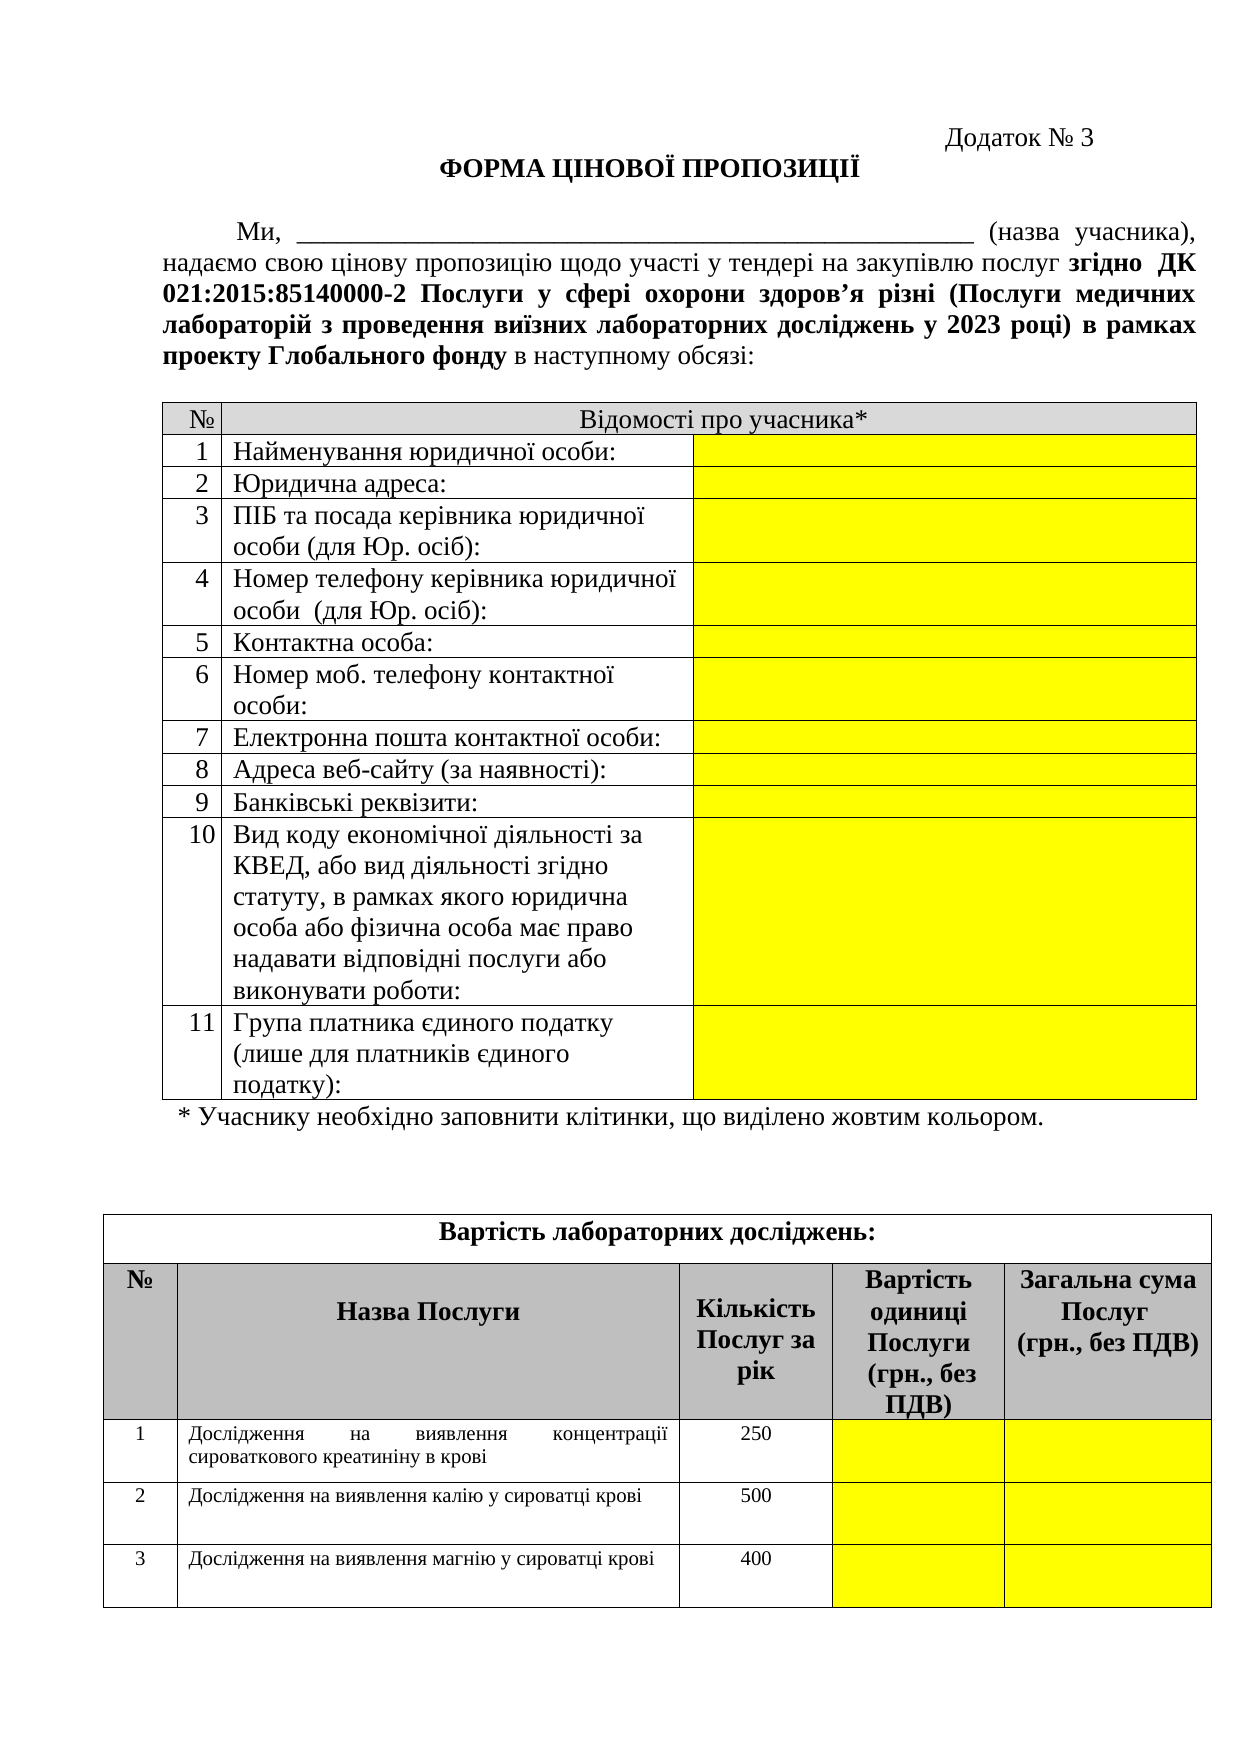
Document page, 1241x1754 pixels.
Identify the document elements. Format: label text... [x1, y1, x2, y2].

table_cell [1005, 1420, 1211, 1482]
table_cell [694, 626, 1196, 657]
table_cell 10 [163, 818, 221, 1005]
table_cell Дослідження на виявлення концентрації сироваткового креатиніну в крові [178, 1420, 679, 1482]
text * Учаснику необхідно заповнити клітинки, що виділено жовтим кольором. [177, 1100, 1167, 1132]
table_cell [1005, 1483, 1211, 1544]
table_cell [833, 1545, 1004, 1607]
table_cell [694, 435, 1196, 466]
table_header № [163, 403, 221, 434]
table_cell [1005, 1545, 1211, 1607]
table_cell [694, 658, 1196, 720]
table_cell Кількість Послуг за рік [680, 1264, 832, 1419]
table_cell 11 [163, 1006, 221, 1099]
table_cell Вид коду економічної діяльності за КВЕД, або вид діяльності згідно статуту, в рамках якого юридична особа або фізична особа має право надавати відповідні послуги або виконувати роботи: [222, 818, 693, 1005]
table_cell 5 [163, 626, 221, 657]
table_cell [694, 818, 1196, 1005]
table_cell ПІБ та посада керівника юридичної особи (для Юр. осіб): [222, 499, 693, 562]
table_cell Номер моб. телефону контактної особи: [222, 658, 693, 720]
table_header Вартість лабораторних досліджень: [104, 1215, 1211, 1263]
table_cell 2 [104, 1483, 177, 1544]
table_cell Контактна особа: [222, 626, 693, 657]
table_cell 2 [163, 467, 221, 498]
table_cell 9 [163, 786, 221, 817]
table_cell 1 [163, 435, 221, 466]
table_cell [833, 1483, 1004, 1544]
table_cell Юридична адреса: [222, 467, 693, 498]
table_cell Дослідження на виявлення магнію у сироватці крові [178, 1545, 679, 1607]
table_cell Назва Послуги [178, 1264, 679, 1419]
table_cell 4 [163, 563, 221, 625]
table_cell 3 [104, 1545, 177, 1607]
table_cell [833, 1420, 1004, 1482]
table_header Відомості про учасника* [222, 403, 1196, 434]
table_cell 3 [163, 499, 221, 562]
text ФОРМА ЦІНОВОЇ ПРОПОЗИЦІЇ [177, 152, 1122, 184]
table_cell 7 [163, 721, 221, 753]
table_cell 250 [680, 1420, 832, 1482]
text Ми, __________________________________________________ (назва учасника), надаємо свою цінову пропозицію щодо участі у тендері на закупівлю послуг згідно ДК 021:2015:85140000-2 Послуги у сфері охорони здоров’я різні (Послуги медичних лабораторій з проведення виїзних лабораторних досліджень у 2023 році) в рамках проекту Глобального фонду в наступному обсязі: [162, 215, 1196, 371]
table_cell Загальна сума Послуг (грн., без ПДВ) [1005, 1264, 1211, 1419]
table_cell [694, 721, 1196, 753]
table_cell 6 [163, 658, 221, 720]
table_cell Адреса веб-сайту (за наявності): [222, 754, 693, 785]
table_cell 400 [680, 1545, 832, 1607]
table_cell [694, 499, 1196, 562]
table_cell Електронна пошта контактної особи: [222, 721, 693, 753]
table_cell Найменування юридичної особи: [222, 435, 693, 466]
table_cell № [104, 1264, 177, 1419]
table_cell 500 [680, 1483, 832, 1544]
table_cell Вартість одиниці Послуги (грн., без ПДВ) [833, 1264, 1004, 1419]
table_cell [694, 563, 1196, 625]
text Додаток № 3 [945, 121, 1122, 152]
table_cell 1 [104, 1420, 177, 1482]
table_cell Група платника єдиного податку (лише для платників єдиного податку): [222, 1006, 693, 1099]
table_cell [694, 1006, 1196, 1099]
table_cell 8 [163, 754, 221, 785]
table_cell [694, 786, 1196, 817]
table_cell [694, 467, 1196, 498]
table_cell Номер телефону керівника юридичної особи (для Юр. осіб): [222, 563, 693, 625]
table_cell [694, 754, 1196, 785]
table_cell Банківські реквізити: [222, 786, 693, 817]
table_cell Дослідження на виявлення калію у сироватці крові [178, 1483, 679, 1544]
